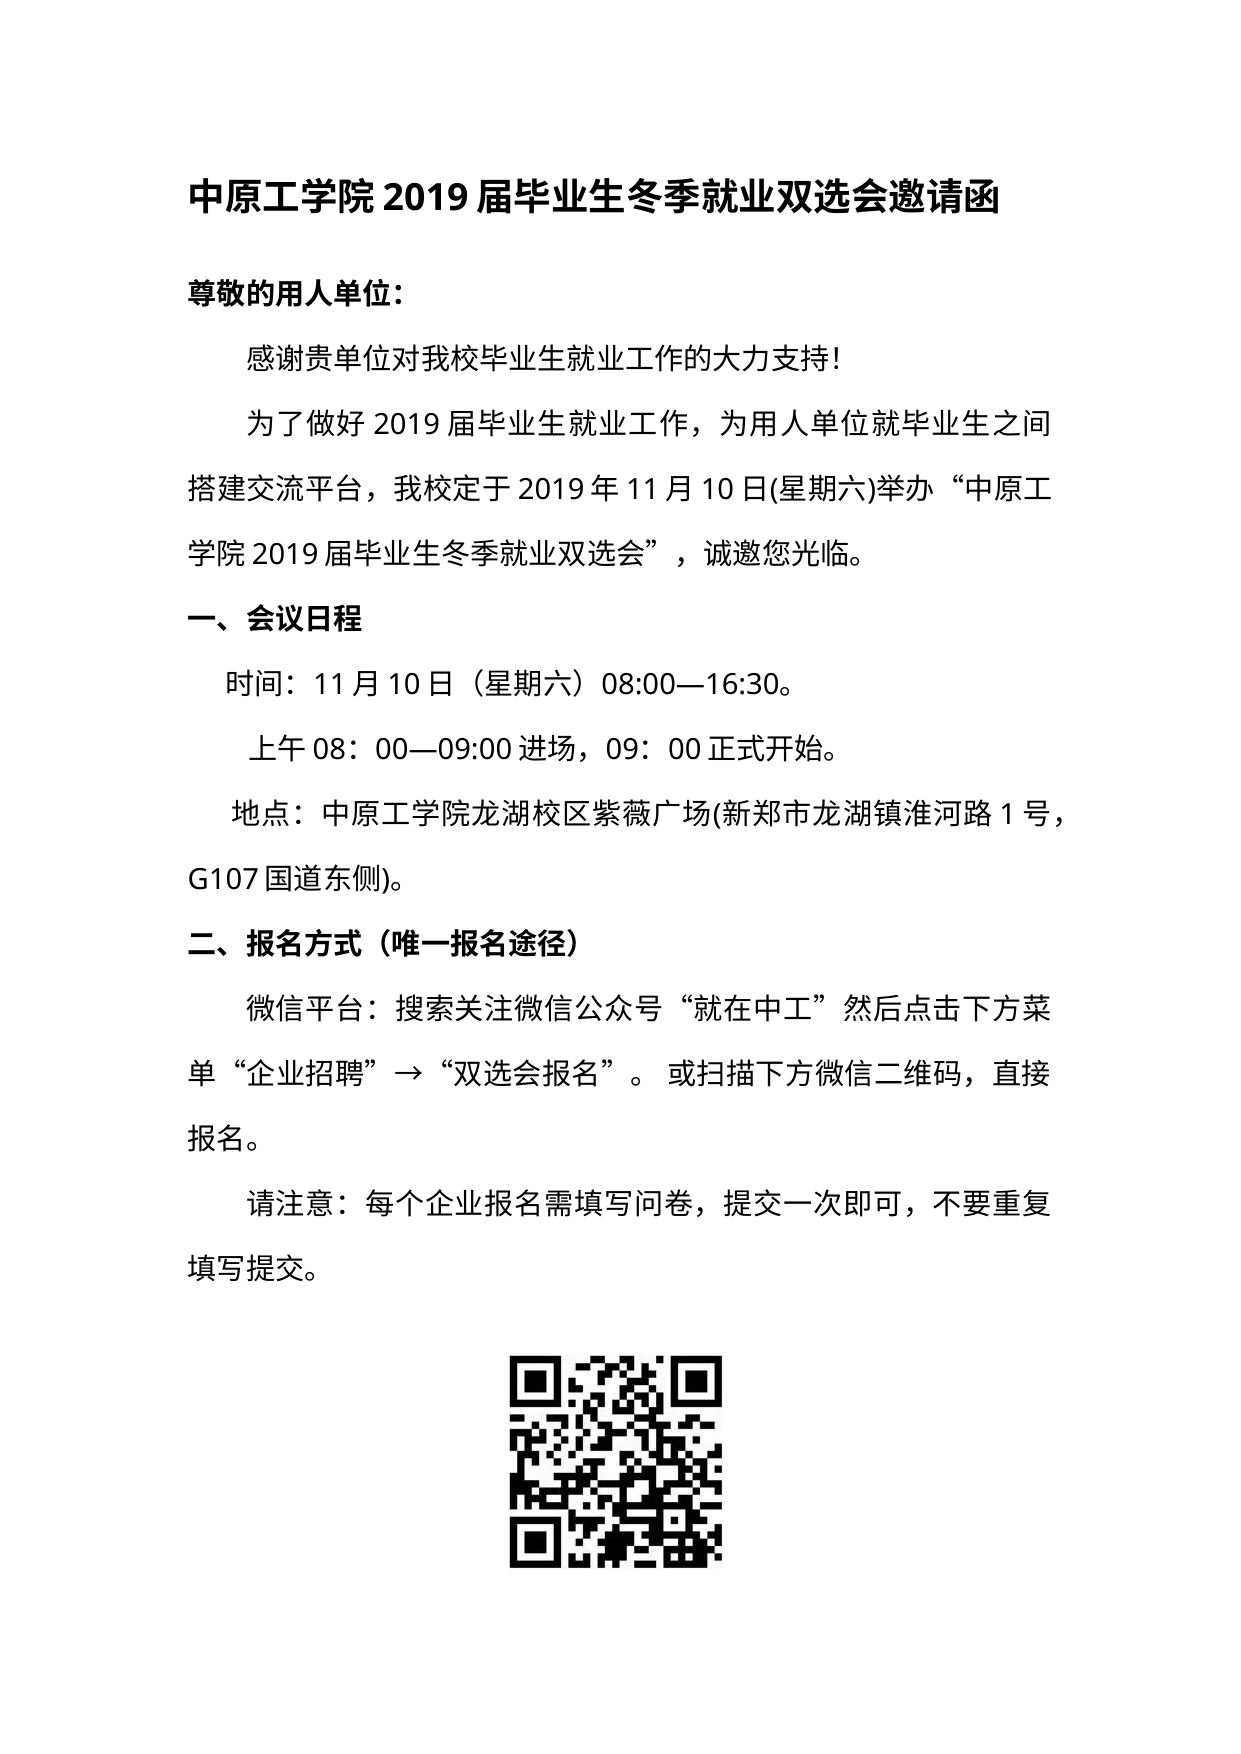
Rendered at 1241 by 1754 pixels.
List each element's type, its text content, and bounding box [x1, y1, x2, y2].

text 中原工学院2019届毕业生冬季就业双选会邀请函 [187, 162, 1053, 259]
text 为了做好2019届毕业生就业工作，为用人单位就毕业生之间搭建交流平台，我校定于2019年11月10日(星期六)举办“中原工学院2019届毕业生冬季就业双选会”，诚邀您光临。 一、会议日程 时间：11月10日（星期六）08:00—16:30。 上午08：00—09:00进场，09：00正式开始。 地点：中原工学院龙湖校区紫薇广场(新郑市龙湖镇淮河路1号，G107国道东侧)。 二、报名方式（唯一报名途径） [187, 389, 1053, 974]
text 请注意：每个企业报名需填写问卷，提交一次即可，不要重复填写提交。 [187, 1169, 1053, 1299]
text 尊敬的用人单位： [187, 259, 1053, 324]
picture [460, 1306, 772, 1618]
text 感谢贵单位对我校毕业生就业工作的大力支持！ [187, 324, 1053, 389]
text 微信平台：搜索关注微信公众号“就在中工”然后点击下方菜单“企业招聘”→“双选会报名”。 或扫描下方微信二维码，直接报名。 [187, 974, 1053, 1169]
